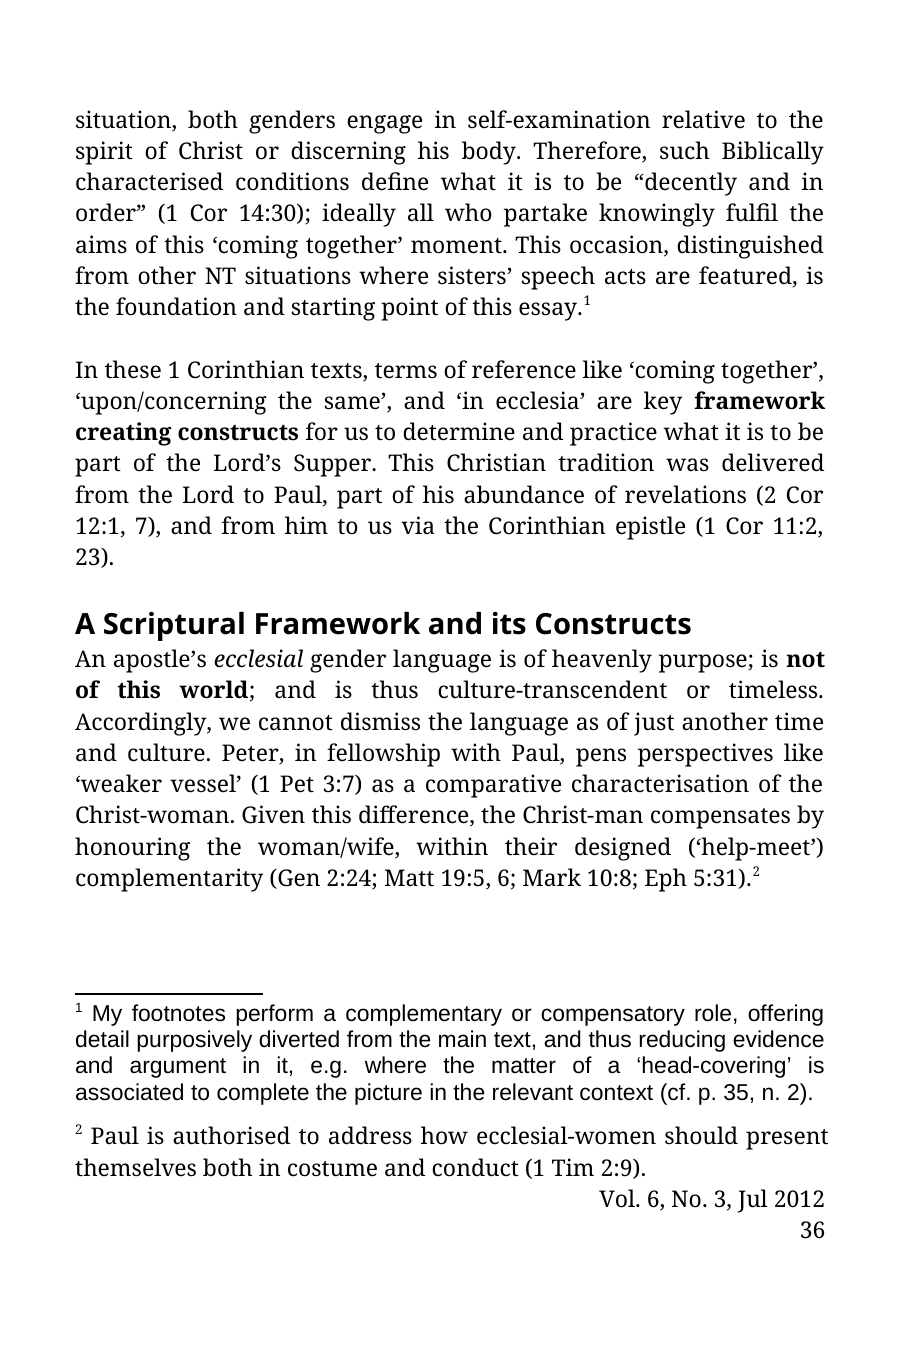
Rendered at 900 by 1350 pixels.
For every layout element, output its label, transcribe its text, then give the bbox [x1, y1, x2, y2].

text In these 1 Corinthian texts, terms of reference like ‘coming together’, ‘upon/concerning the same’, and ‘in ecclesia’ are key framework creating constructs for us to determine and practice what it is to be part of the Lord’s Supper. This Christian tradition was delivered from the Lord to Paul, part of his abundance of revelations (2 Cor 12:1, 7), and from him to us via the Corinthian epistle (1 Cor 11:2, 23). [75, 353, 825, 572]
text An apostle’s ecclesial gender language is of heavenly purpose; is not of this world; and is thus culture-transcendent or timeless. Accordingly, we cannot dismiss the language as of just another time and culture. Peter, in fellowship with Paul, pens perspectives like ‘weaker vessel’ (1 Pet 3:7) as a comparative characterisation of the Christ-woman. Given this difference, the Christ-man compensates by honouring the woman/wife, within their designed (‘help-meet’) complementarity (Gen 2:24; Matt 19:5, 6; Mark 10:8; Eph 5:31). [75, 643, 825, 893]
text A Scriptural Framework and its Constructs [75, 603, 825, 643]
text What we call a ‘Memorial Meeting’ today is assumed to relate to the Lord’s Supper in the texts of 1 Corinthians 11 and 14. As originally spoken about, it is that moment above all that situates a sister’s silent and submissive spirituality, coupling with the brethren’s roles in which several of them speak, so that the Lord’s death is edifyingly remembered and “announced until he comes”. In this situation, both genders engage in self-examination relative to the spirit of Christ or discerning his body. Therefore, such Biblically characterised conditions define what it is to be “decently and in order” (1 Cor 14:30); ideally all who partake knowingly fulfil the aims of this ‘coming together’ moment. This occasion, distinguished from other NT situations where sisters’ speech acts are featured, is the foundation and starting point of this essay. [75, 103, 825, 322]
